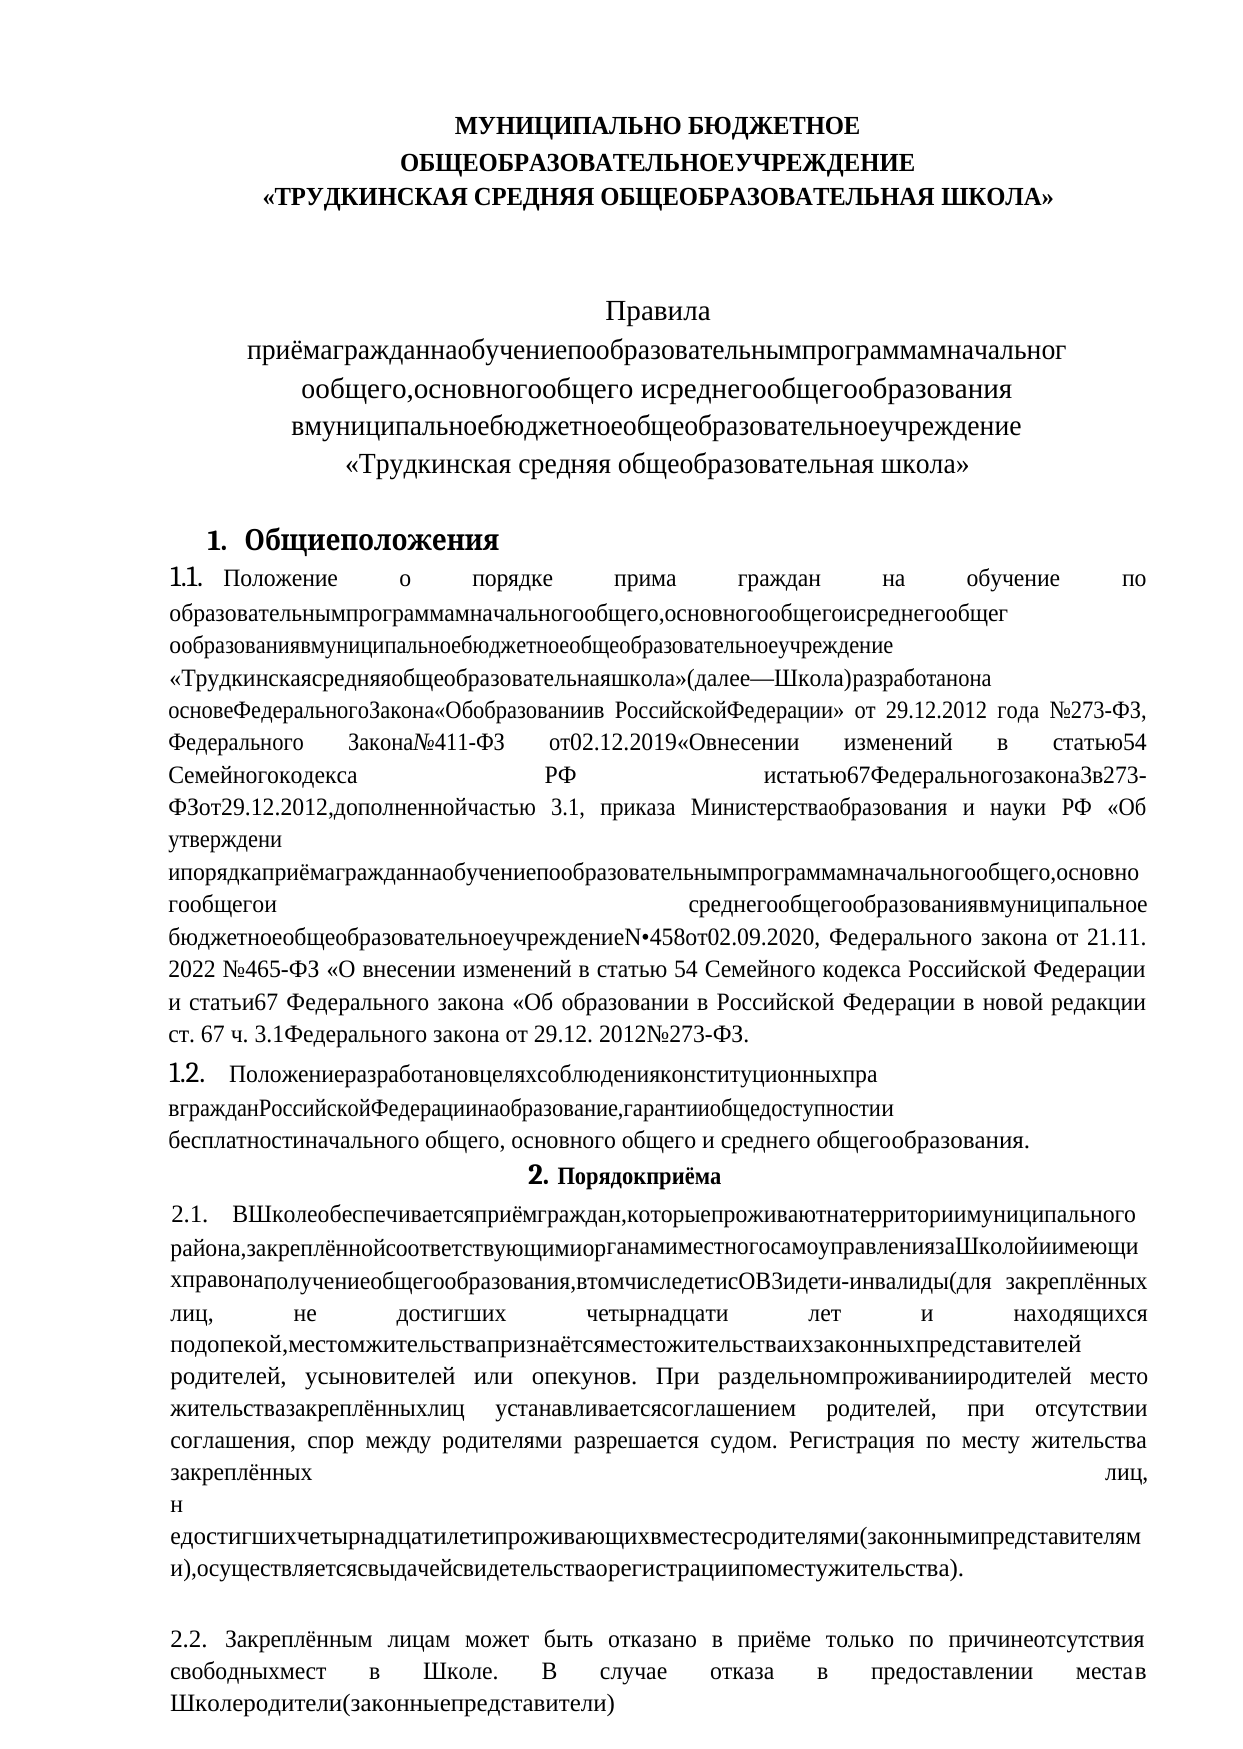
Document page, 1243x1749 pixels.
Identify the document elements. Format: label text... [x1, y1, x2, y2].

list Положение о порядке прима граждан на обучение по образовательнымпрограммамначальногообщего,основногообщегоисреднегообщегообразованиявмуниципальноебюджетноеобщеобразовательноеучреждение [169, 561, 1146, 659]
text «Трудкинскаясредняяобщеобразовательнаяшкола»(далее—Школа)разработанона основеФедеральногоЗакона«Обобразованиив РоссийскойФедерации» от 29.12.2012 года №273-ФЗ, Федерального Закона№411-ФЗ от02.12.2019«Овнесении изменений в статью54 Семейногокодекса РФ истатью67Федеральногозакона3в273-ФЗот29.12.2012,дополненнойчастью 3.1, приказа Министерстваобразования и науки РФ «Об утверждениипорядкаприёмагражданнаобучениепообразовательнымпрограммамначальногообщего,основногообщегои среднегообщегообразованиявмуниципальное бюджетноеобщеобразовательноеучреждениеN•458от02.09.2020, Федерального закона от 21.11. 2022 №465-ФЗ «О внесении изменений в статью 54 Семейного кодекса Российской Федерации и статьи67 Федерального закона «Об образовании в Российской Федерации в новой редакции ст. 67 ч. 3.1Федерального закона от 29.12. 2012№273-ФЗ. [168, 663, 1147, 1048]
text вмуниципальноебюджетноеобщеобразовательноеучреждение [195, 409, 1118, 442]
text ОБЩЕОБРАЗОВАТЕЛЬНОЕУЧРЕЖДЕНИЕ [196, 147, 1119, 177]
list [170, 1624, 1146, 1716]
list Общиеположения [207, 524, 1159, 557]
text МУНИЦИПАЛЬНО БЮДЖЕТНОЕ [196, 110, 1119, 140]
list ВШколеобеспечиваетсяприёмграждан,которыепроживаютнатерриториимуниципальногорайона,закреплённойсоответствующимиорганамиместногосамоуправлениязаШколойиимеющихправонаполучениеобщегообразования,втомчиследетисOB3идети-инвалиды(для закреплённых лиц, не достигших четырнадцати лет и находящихся подопекой,местомжительствапризнаётсяместожительстваихзаконныхпредставителей родителей, усыновителей или опекунов. При раздельномпроживанииродителей место жительствазакреплённыхлиц устанавливаетсясоглашением родителей, при отсутствии соглашения, cпop между родителями разрешается судом. Регистрация по месту жительства закреплённых лиц, недостигшихчетырнадцатилетипроживающихвместесродителями(законнымипредставителями),осуществляетсясвыдачейсвидетельстваорегистрациипоместужительства). [170, 1199, 1148, 1581]
text «ТРУДКИНСКАЯ СРЕДНЯЯ ОБЩЕОБРАЗОВАТЕЛЬНАЯ ШКОЛА» [196, 181, 1120, 211]
list ПоложениеразработановцеляхсоблюденияконституционныхправгражданРоссийскойФедерациинаобразование,гарантииобщедоступностии бесплатностиначального общего, основного общего и среднего общегообразования. [168, 1056, 1146, 1154]
list Порядокприёма [528, 1158, 1159, 1192]
text «Трудкинская средняя общеобразовательная школа» [327, 447, 987, 480]
text Правила [196, 293, 1120, 326]
text приёмагражданнаобучениепообразовательнымпрограммамначальногообщего,основногообщего исреднегообщегообразования [196, 332, 1118, 404]
